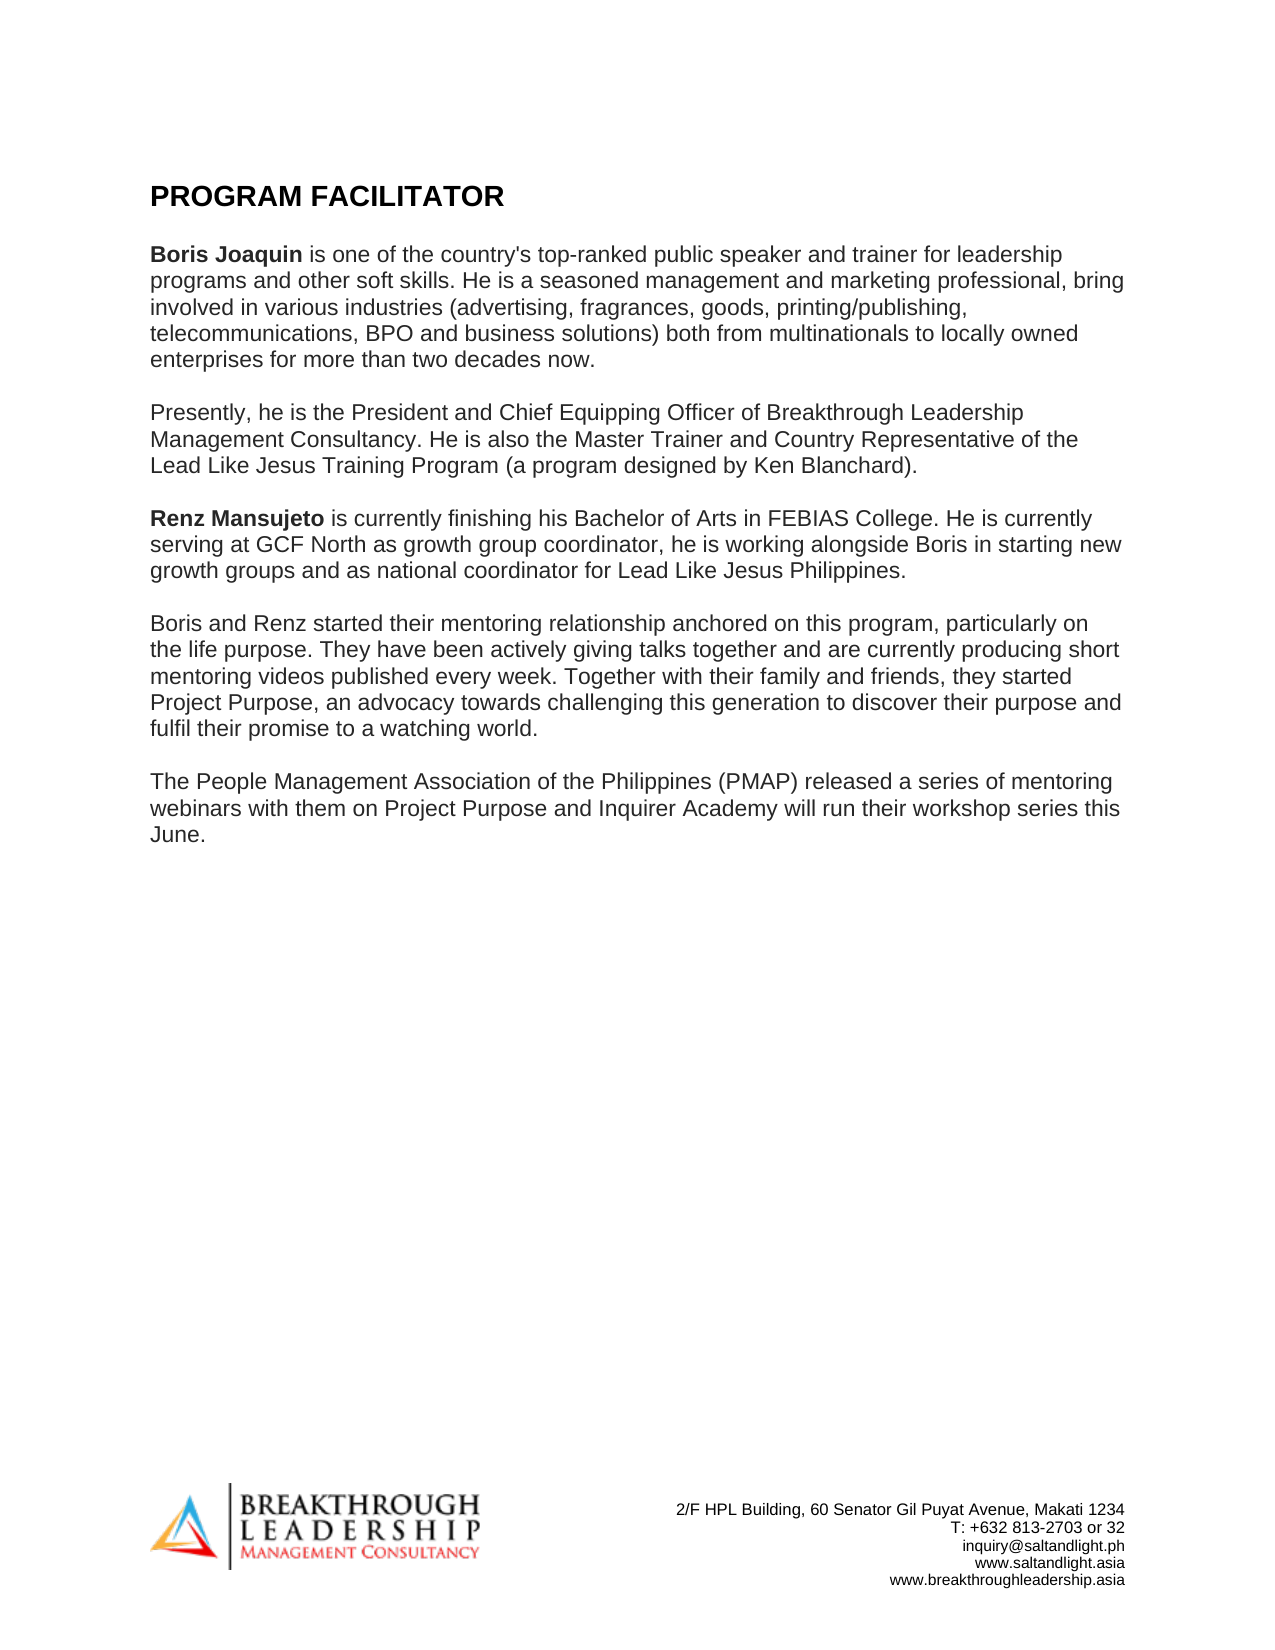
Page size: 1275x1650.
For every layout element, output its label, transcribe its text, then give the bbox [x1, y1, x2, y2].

text Boris Joaquin is one of the country's top-ranked public speaker and trainer for leadership programs and other soft skills. He is a seasoned management and marketing professional, bring involved in various industries (advertising, fragrances, goods, printing/publishing, telecommunications, BPO and business solutions) both from multinationals to locally owned enterprises for more than two decades now. [150, 241, 1125, 373]
text PROGRAM FACILITATOR [150, 179, 1125, 212]
text The People Management Association of the Philippines (PMAP) released a series of mentoring webinars with them on Project Purpose and Inquirer Academy will run their workshop series this June. [150, 768, 1125, 847]
text Presently, he is the President and Chief Equipping Officer of Breakthrough Leadership Management Consultancy. He is also the Master Trainer and Country Representative of the Lead Like Jesus Training Program (a program designed by Ken Blanchard). [150, 399, 1125, 478]
text Renz Mansujeto is currently finishing his Bachelor of Arts in FEBIAS College. He is currently serving at GCF North as growth group coordinator, he is working alongside Boris in starting new growth groups and as national coordinator for Lead Like Jesus Philippines. Boris and Renz started their mentoring relationship anchored on this program, particularly on the life purpose. They have been actively giving talks together and are currently producing short mentoring videos published every week. Together with their family and friends, they started Project Purpose, an advocacy towards challenging this generation to discover their purpose and fulfil their promise to a watching world. [150, 504, 1125, 742]
picture [150, 1483, 480, 1570]
